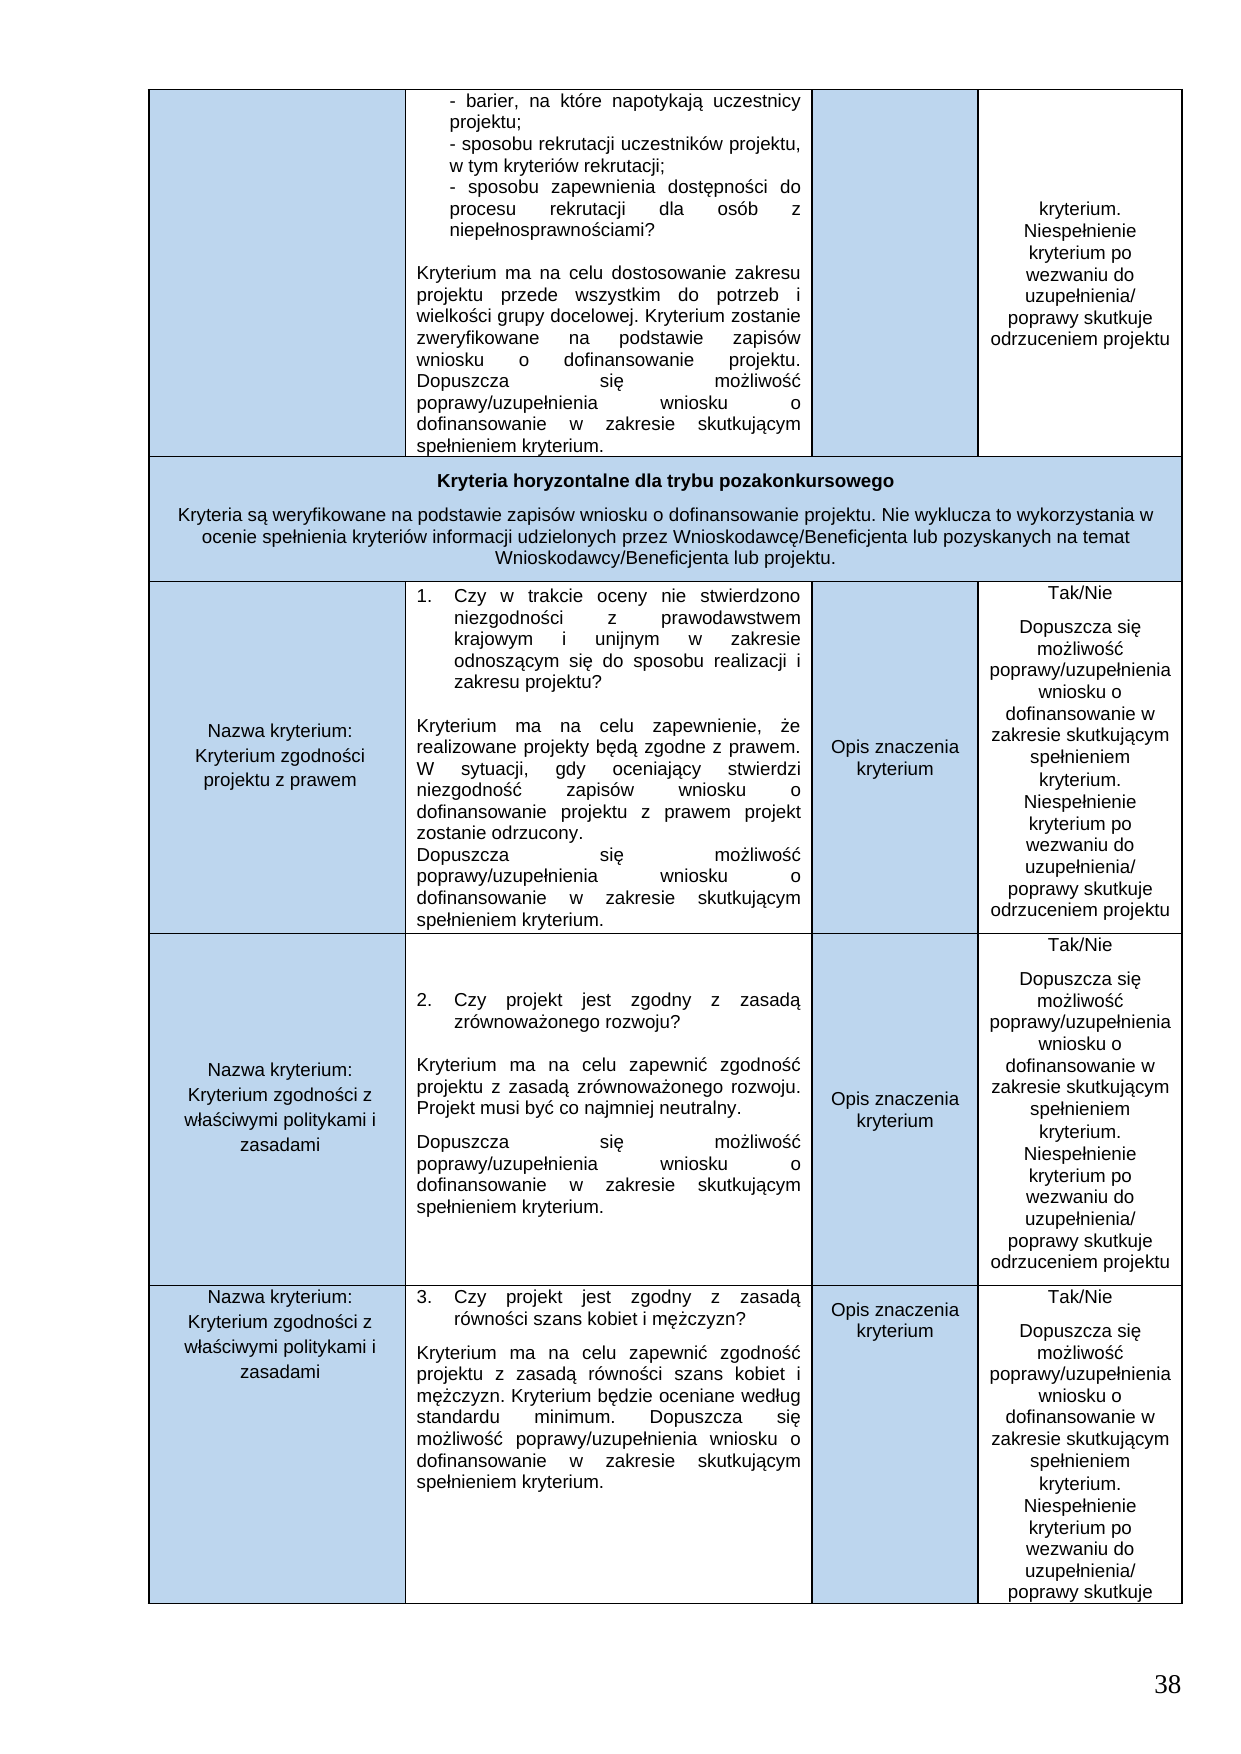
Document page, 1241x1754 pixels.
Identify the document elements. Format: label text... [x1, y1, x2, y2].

table_cell Opis znaczenia kryterium [813, 582, 977, 933]
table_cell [813, 1286, 977, 1603]
table_cell Czy projekt jest zgodny z zasadą zrównoważonego rozwoju? Kryterium ma na celu zapewnić zgodność projektu z zasadą zrównoważonego rozwoju. Projekt musi być co najmniej neutralny. Dopuszcza się możliwość poprawy/uzupełnienia wniosku o dofinansowanie w zakresie skutkującym spełnieniem kryterium. [406, 934, 811, 1285]
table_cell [406, 1286, 811, 1603]
table_cell Nazwa kryterium: Kryterium zgodności z właściwymi politykami i zasadami [150, 934, 405, 1285]
table_cell Kryteria horyzontalne dla trybu pozakonkursowego Kryteria są weryfikowane na podstawie zapisów wniosku o dofinansowanie projektu. Nie wyklucza to wykorzystania w ocenie spełnienia kryteriów informacji udzielonych przez Wnioskodawcę/Beneficjenta lub pozyskanych na temat Wnioskodawcy/Beneficjenta lub projektu. [150, 457, 1181, 581]
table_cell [406, 90, 811, 456]
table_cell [979, 90, 1181, 456]
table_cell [813, 90, 977, 456]
table_cell Nazwa kryterium: Kryterium zgodności projektu z prawem [150, 582, 405, 933]
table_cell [979, 1286, 1181, 1603]
table_cell Czy w trakcie oceny nie stwierdzono niezgodności z prawodawstwem krajowym i unijnym w zakresie odnoszącym się do sposobu realizacji i zakresu projektu? Kryterium ma na celu zapewnienie, że realizowane projekty będą zgodne z prawem. W sytuacji, gdy oceniający stwierdzi niezgodność zapisów wniosku o dofinansowanie projektu z prawem projekt zostanie odrzucony. Dopuszcza się możliwość poprawy/uzupełnienia wniosku o dofinansowanie w zakresie skutkującym spełnieniem kryterium. [406, 582, 811, 933]
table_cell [150, 1286, 405, 1603]
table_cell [150, 90, 405, 456]
table_cell Opis znaczenia kryterium [813, 934, 977, 1285]
